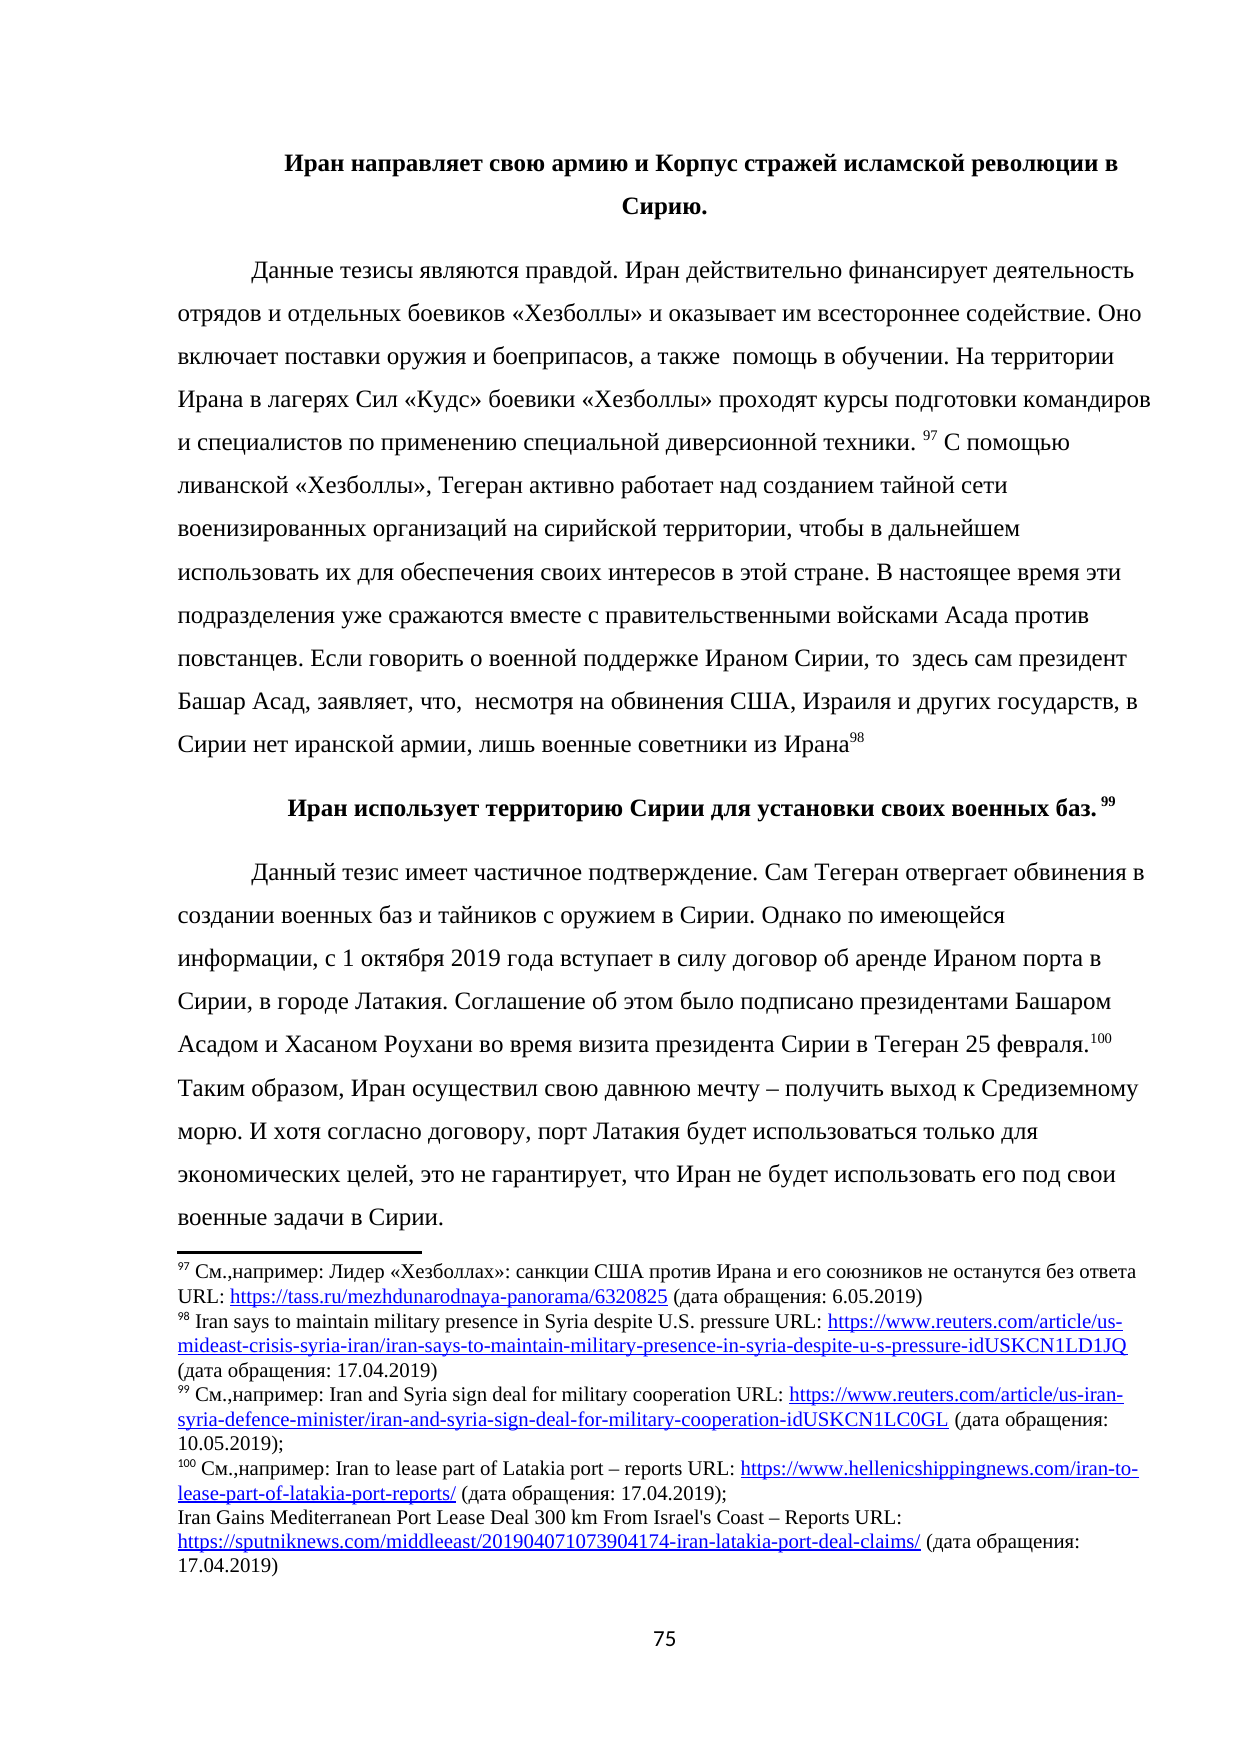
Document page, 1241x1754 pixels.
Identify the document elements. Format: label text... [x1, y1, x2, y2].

text Данный тезис имеет частичное подтверждение. Сам Тегеран отвергает обвинения в создании военных баз и тайников с оружием в Сирии. Однако по имеющейся информации, с 1 октября 2019 года вступает в силу договор об аренде Ираном порта в Сирии, в городе Латакия. Соглашение об этом было подписано президентами Башаром Асадом и Хасаном Роухани во время визита президента Сирии в Тегеран 25 февраля. Таким образом, Иран осуществил свою давнюю мечту – получить выход к Средиземному морю. И хотя согласно договору, порт Латакия будет использоваться только для экономических целей, это не гарантирует, что Иран не будет использовать его под свои военные задачи в Сирии. [177, 857, 1152, 1231]
text Иран направляет свою армию и Корпус стражей исламской революции в Сирию. [177, 148, 1152, 219]
text Иран использует территорию Сирии для установки своих военных баз. [177, 793, 1152, 822]
text Данные тезисы являются правдой. Иран действительно финансирует деятельность отрядов и отдельных боевиков «Хезболлы» и оказывает им всестороннее содействие. Оно включает поставки оружия и боеприпасов, а также помощь в обучении. На территории Ирана в лагерях Сил «Кудс» боевики «Хезболлы» проходят курсы подготовки командиров и специалистов по применению специальной диверсионной техники. С помощью ливанской «Хезболлы», Тегеран активно работает над созданием тайной сети военизированных организаций на сирийской территории, чтобы в дальнейшем использовать их для обеспечения своих интересов в этой стране. В настоящее время эти подразделения уже сражаются вместе с правительственными войсками Асада против повстанцев. Если говорить о военной поддержке Ираном Сирии, то здесь сам президент Башар Асад, заявляет, что, несмотря на обвинения США, Израиля и других государств, в Сирии нет иранской армии, лишь военные советники из Ирана [177, 255, 1152, 758]
